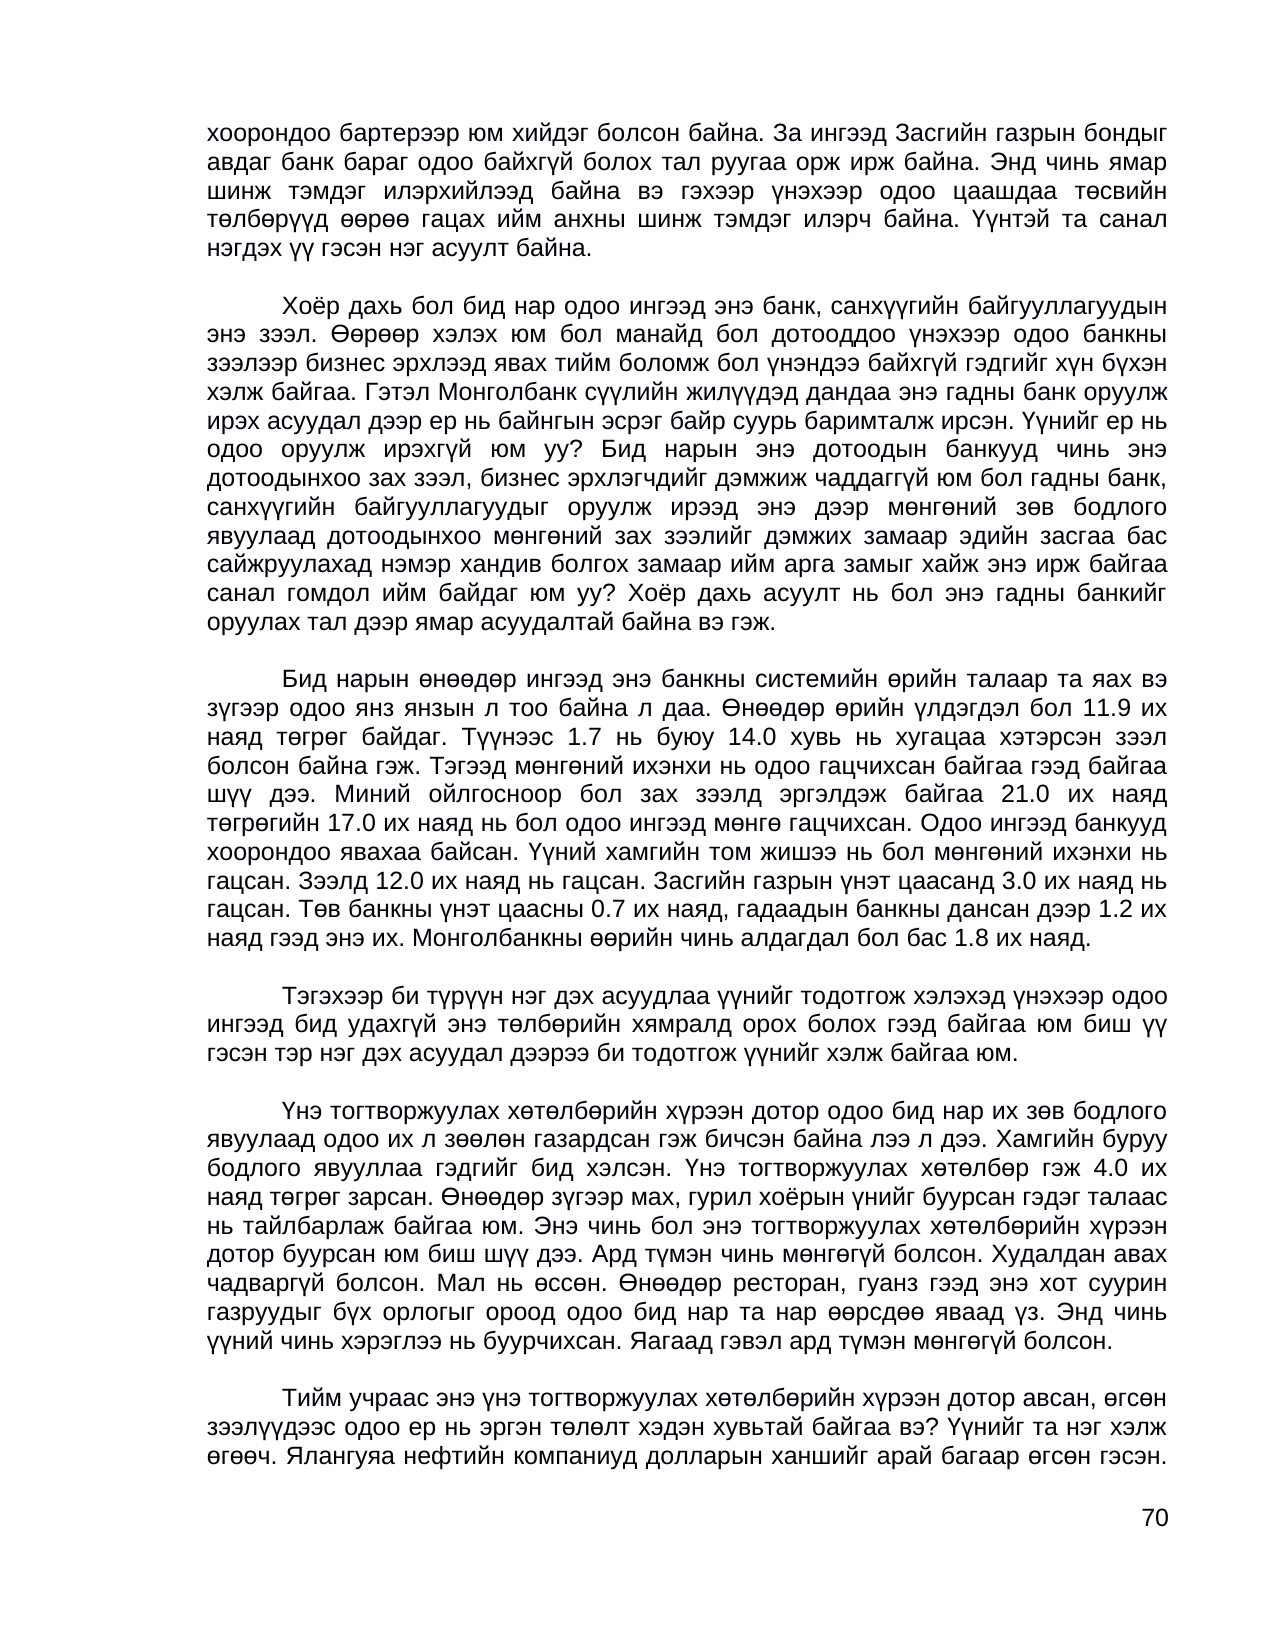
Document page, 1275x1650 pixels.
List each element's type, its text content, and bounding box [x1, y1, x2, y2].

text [207, 118, 1169, 262]
text Бид нарын өнөөдөр ингээд энэ банкны системийн өрийн талаар та яах вэ зүгээр одоо янз янзын л тоо байна л даа. Өнөөдөр өрийн үлдэгдэл бол 11.9 их наяд төгрөг байдаг. Түүнээс 1.7 нь буюу 14.0 хувь нь хугацаа хэтэрсэн зээл болсон байна гэж. Тэгээд мөнгөний ихэнхи нь одоо гацчихсан байгаа гээд байгаа шүү дээ. Миний ойлгосноор бол зах зээлд эргэлдэж байгаа 21.0 их наяд төгрөгийн 17.0 их наяд нь бол одоо ингээд мөнгө гацчихсан. Одоо ингээд банкууд хоорондоо явахаа байсан. Үүний хамгийн том жишээ нь бол мөнгөний ихэнхи нь гацсан. Зээлд 12.0 их наяд нь гацсан. Засгийн газрын үнэт цаасанд 3.0 их наяд нь гацсан. Төв банкны үнэт цаасны 0.7 их наяд, гадаадын банкны дансан дээр 1.2 их наяд гээд энэ их. Монголбанкны өөрийн чинь алдагдал бол бас 1.8 их наяд. [207, 664, 1169, 952]
text Хоёр дахь бол бид нар одоо ингээд энэ банк, санхүүгийн байгууллагуудын энэ зээл. Өөрөөр хэлэх юм бол манайд бол дотооддоо үнэхээр одоо банкны зээлээр бизнес эрхлээд явах тийм боломж бол үнэндээ байхгүй гэдгийг хүн бүхэн хэлж байгаа. Гэтэл Монголбанк сүүлийн жилүүдэд дандаа энэ гадны банк оруулж ирэх асуудал дээр ер нь байнгын эсрэг байр суурь баримталж ирсэн. Үүнийг ер нь одоо оруулж ирэхгүй юм уу? Бид нарын энэ дотоодын банкууд чинь энэ дотоодынхоо зах зээл, бизнес эрхлэгчдийг дэмжиж чаддаггүй юм бол гадны банк, санхүүгийн байгууллагуудыг оруулж ирээд энэ дээр мөнгөний зөв бодлого явуулаад дотоодынхоо мөнгөний зах зээлийг дэмжих замаар эдийн засгаа бас сайжруулахад нэмэр хандив болгох замаар ийм арга замыг хайж энэ ирж байгаа санал гомдол ийм байдаг юм уу? Хоёр дахь асуулт нь бол энэ гадны банкийг оруулах тал дээр ямар асуудалтай байна вэ гэж. [207, 291, 1169, 636]
text Тэгэхээр би түрүүн нэг дэх асуудлаа үүнийг тодотгож хэлэхэд үнэхээр одоо ингээд бид удахгүй энэ төлбөрийн хямралд орох болох гээд байгаа юм биш үү гэсэн тэр нэг дэх асуудал дээрээ би тодотгож үүнийг хэлж байгаа юм. [207, 981, 1169, 1067]
text Үнэ тогтворжуулах хөтөлбөрийн хүрээн дотор одоо бид нар их зөв бодлого явуулаад одоо их л зөөлөн газардсан гэж бичсэн байна лээ л дээ. Хамгийн буруу бодлого явууллаа гэдгийг бид хэлсэн. Үнэ тогтворжуулах хөтөлбөр гэж 4.0 их наяд төгрөг зарсан. Өнөөдөр зүгээр мах, гурил хоёрын үнийг буурсан гэдэг талаас нь тайлбарлаж байгаа юм. Энэ чинь бол энэ тогтворжуулах хөтөлбөрийн хүрээн дотор буурсан юм биш шүү дээ. Ард түмэн чинь мөнгөгүй болсон. Худалдан авах чадваргүй болсон. Мал нь өссөн. Өнөөдөр ресторан, гуанз гээд энэ хот суурин газруудыг бүх орлогыг ороод одоо бид нар та нар өөрсдөө яваад үз. Энд чинь үүний чинь хэрэглээ нь буурчихсан. Яагаад гэвэл ард түмэн мөнгөгүй болсон. [207, 1096, 1169, 1354]
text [207, 1383, 1169, 1469]
